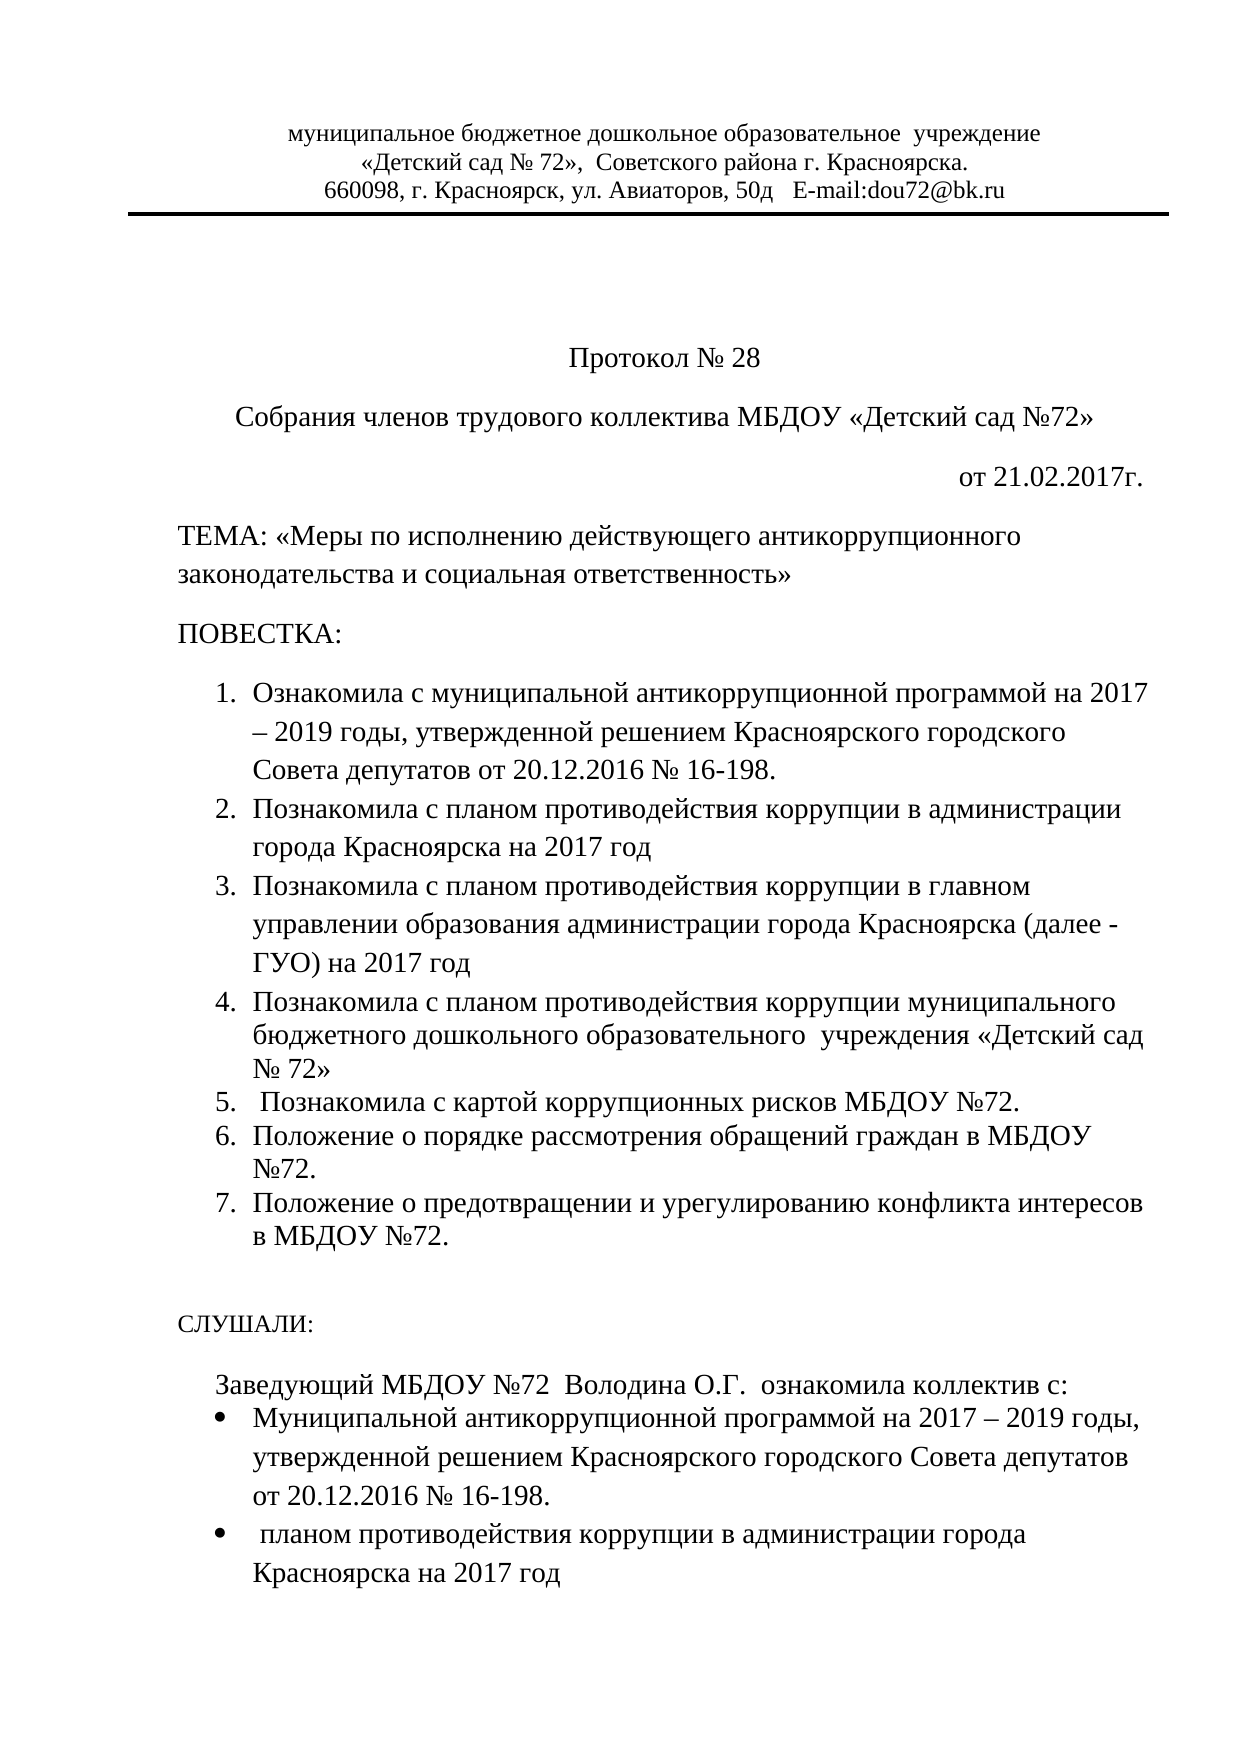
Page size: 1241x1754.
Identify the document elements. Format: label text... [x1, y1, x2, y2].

list Муниципальной антикоррупционной программой на 2017 – 2019 годы, утвержденной решением Красноярского городского Совета депутатов от 20.12.2016 № 16-198. [215, 1401, 1152, 1511]
list Познакомила с картой коррупционных рисков МБДОУ №72. [215, 1084, 1152, 1118]
text Протокол № 28 [177, 340, 1152, 373]
text ТЕМА: «Меры по исполнению действующего антикоррупционного законодательства и социальная ответственность» [177, 518, 1152, 590]
text муниципальное бюджетное дошкольное образовательное учреждение [177, 118, 1152, 147]
text «Детский сад № 72», Советского района г. Красноярска. [177, 147, 1152, 176]
text ПОВЕСТКА: [177, 616, 1152, 649]
list Познакомила с планом противодействия коррупции в администрации города Красноярска на 2017 год [215, 791, 1152, 863]
text Заведующий МБДОУ №72 Володина О.Г. ознакомила коллектив с: [215, 1367, 1152, 1401]
text от 21.02.2017г. [177, 459, 1152, 492]
list Познакомила с планом противодействия коррупции муниципального бюджетного дошкольного образовательного учреждения «Детский сад № 72» [215, 984, 1152, 1084]
list Положение о порядке рассмотрения обращений граждан в МБДОУ №72. [215, 1118, 1152, 1185]
text Собрания членов трудового коллектива МБДОУ «Детский сад №72» [177, 399, 1152, 433]
list планом противодействия коррупции в администрации города Красноярска на 2017 год [215, 1516, 1152, 1588]
text 660098, г. Красноярск, ул. Авиаторов, 50д E-mail:dou72@bk.ru [177, 176, 1152, 204]
list Ознакомила с муниципальной антикоррупционной программой на 2017 – 2019 годы, утвержденной решением Красноярского городского Совета депутатов от 20.12.2016 № 16-198. [215, 675, 1152, 786]
list Познакомила с планом противодействия коррупции в главном управлении образования администрации города Красноярска (далее - ГУО) на 2017 год [215, 868, 1152, 979]
text СЛУШАЛИ: [177, 1309, 1152, 1338]
list Положение о предотвращении и урегулированию конфликта интересов в МБДОУ №72. [215, 1185, 1152, 1252]
